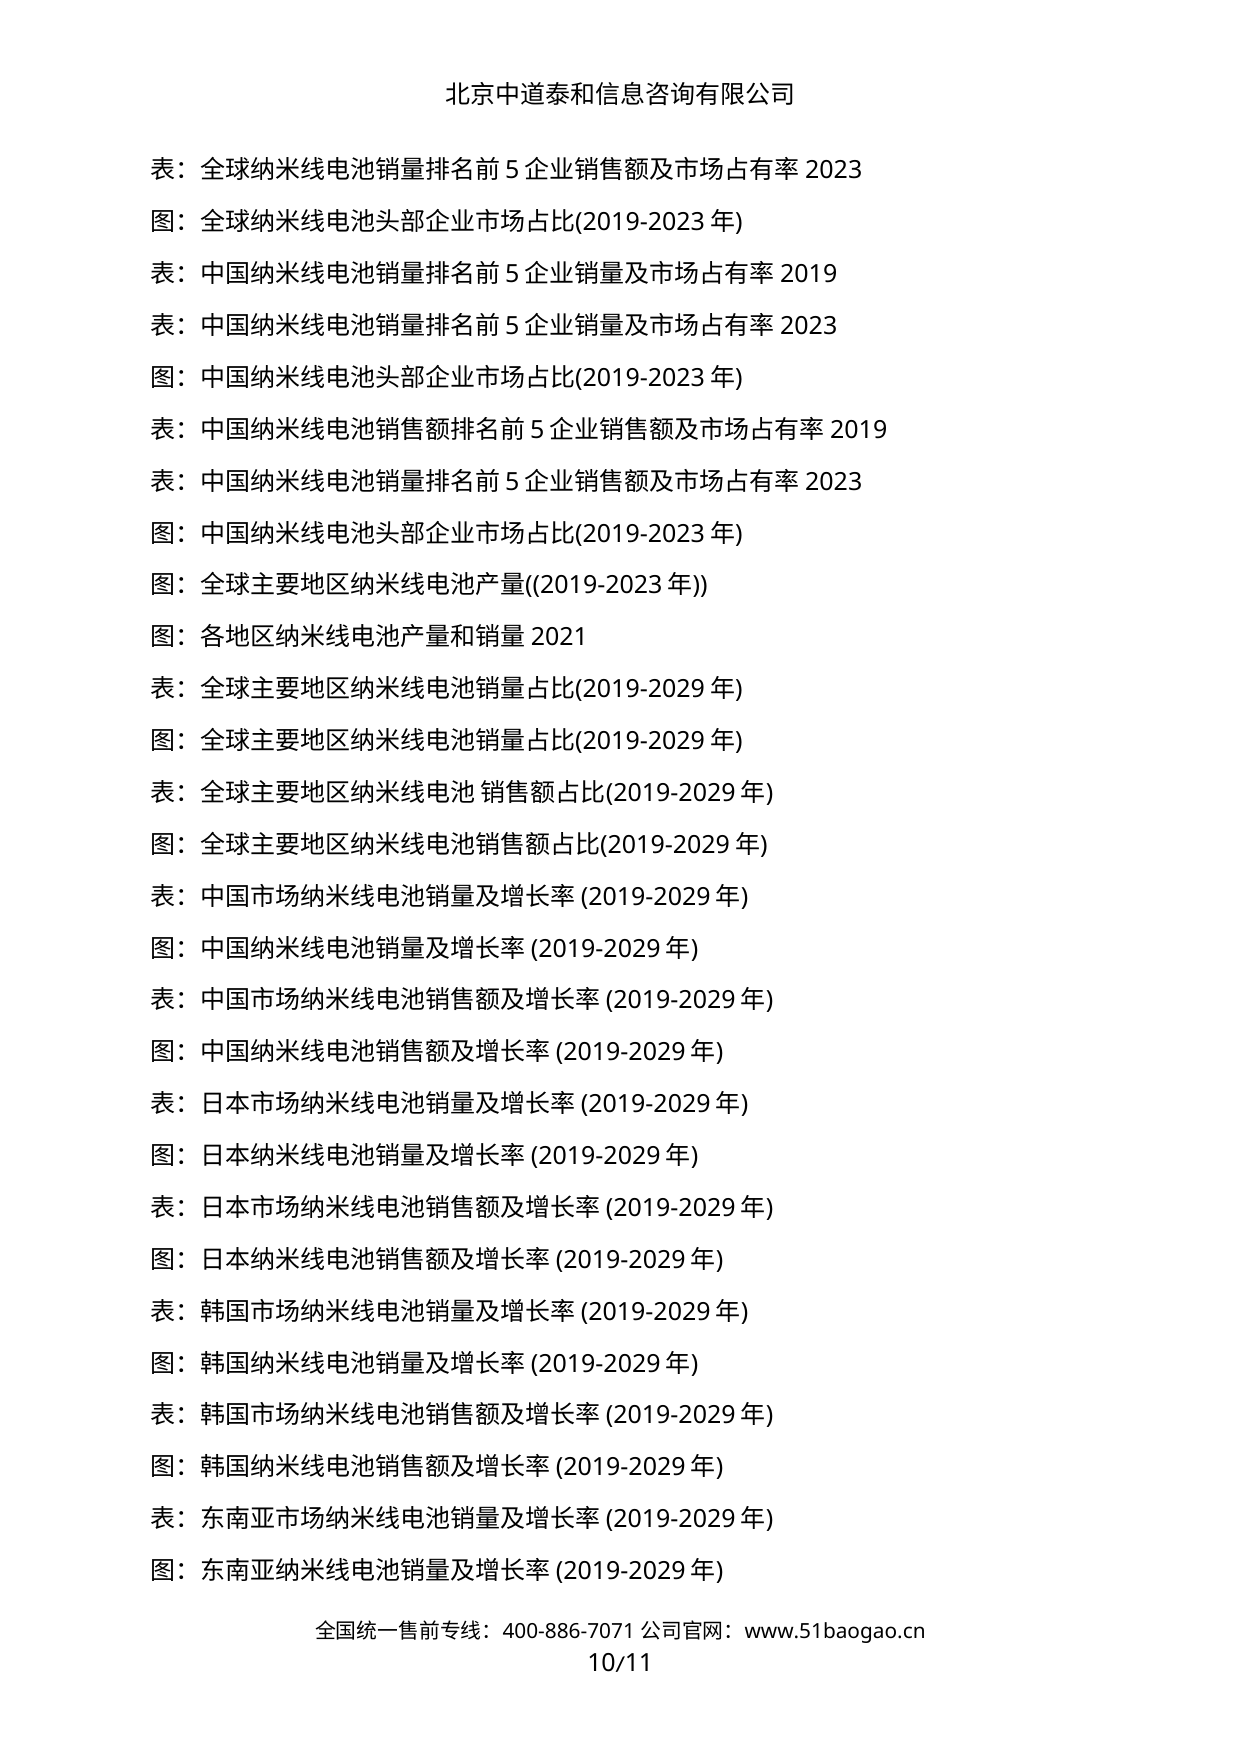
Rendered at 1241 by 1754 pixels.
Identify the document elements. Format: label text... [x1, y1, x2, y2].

text 表：日本市场纳米线电池销量及增长率 (2019-2029年) [150, 1084, 1090, 1120]
text 图：全球主要地区纳米线电池销量占比(2019-2029年) [150, 721, 1090, 757]
text 表：中国纳米线电池销量排名前5企业销量及市场占有率 2019 [150, 254, 1090, 290]
text 表：全球主要地区纳米线电池 销售额占比(2019-2029年) [150, 772, 1090, 809]
text 表：东南亚市场纳米线电池销量及增长率 (2019-2029年) [150, 1499, 1090, 1535]
text 图：全球纳米线电池头部企业市场占比(2019-2023年) [150, 202, 1090, 238]
text 图：日本纳米线电池销售额及增长率 (2019-2029年) [150, 1239, 1090, 1276]
text 图：各地区纳米线电池产量和销量 2021 [150, 617, 1090, 653]
text 图：中国纳米线电池头部企业市场占比(2019-2023年) [150, 357, 1090, 394]
text 表：中国市场纳米线电池销售额及增长率 (2019-2029年) [150, 980, 1090, 1016]
text 图：中国纳米线电池销量及增长率 (2019-2029年) [150, 928, 1090, 964]
text 表：中国纳米线电池销售额排名前5企业销售额及市场占有率 2019 [150, 409, 1090, 446]
text 表：韩国市场纳米线电池销售额及增长率 (2019-2029年) [150, 1395, 1090, 1431]
text 图：全球主要地区纳米线电池产量((2019-2023年)) [150, 565, 1090, 601]
text 表：全球主要地区纳米线电池销量占比(2019-2029年) [150, 669, 1090, 705]
text 表：全球纳米线电池销量排名前5企业销售额及市场占有率 2023 [150, 150, 1090, 186]
text 图：中国纳米线电池头部企业市场占比(2019-2023年) [150, 513, 1090, 549]
text 图：东南亚纳米线电池销量及增长率 (2019-2029年) [150, 1551, 1090, 1587]
text 表：中国市场纳米线电池销量及增长率 (2019-2029年) [150, 876, 1090, 912]
text 表：日本市场纳米线电池销售额及增长率 (2019-2029年) [150, 1187, 1090, 1224]
text 表：中国纳米线电池销量排名前5企业销售额及市场占有率 2023 [150, 461, 1090, 497]
text 表：韩国市场纳米线电池销量及增长率 (2019-2029年) [150, 1291, 1090, 1327]
text 图：日本纳米线电池销量及增长率 (2019-2029年) [150, 1136, 1090, 1172]
text 图：韩国纳米线电池销量及增长率 (2019-2029年) [150, 1343, 1090, 1379]
text 图：全球主要地区纳米线电池销售额占比(2019-2029年) [150, 824, 1090, 861]
text 图：韩国纳米线电池销售额及增长率 (2019-2029年) [150, 1447, 1090, 1483]
text 表：中国纳米线电池销量排名前5企业销量及市场占有率 2023 [150, 306, 1090, 342]
text 图：中国纳米线电池销售额及增长率 (2019-2029年) [150, 1032, 1090, 1068]
